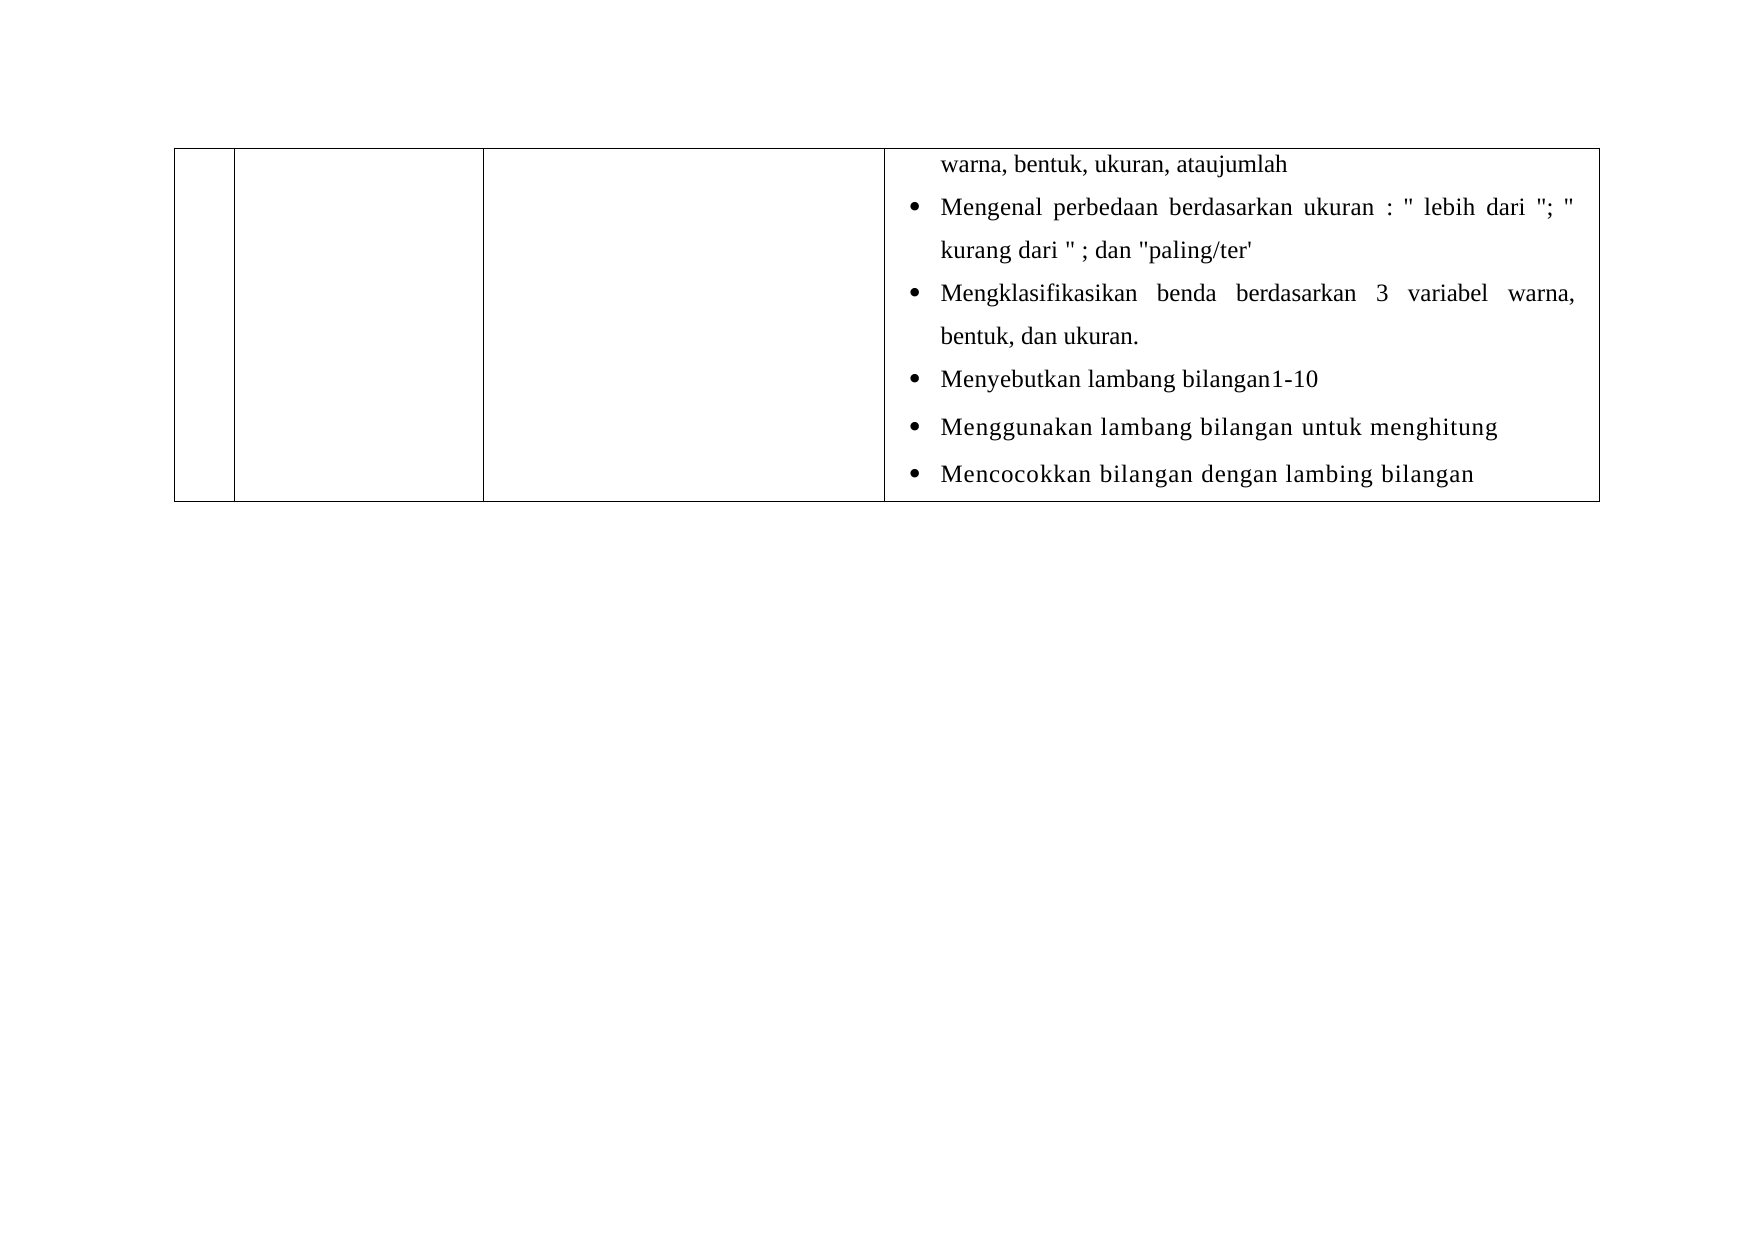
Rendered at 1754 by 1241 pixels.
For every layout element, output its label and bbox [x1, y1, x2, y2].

table_cell [484, 149, 884, 501]
table_cell [885, 149, 1599, 501]
